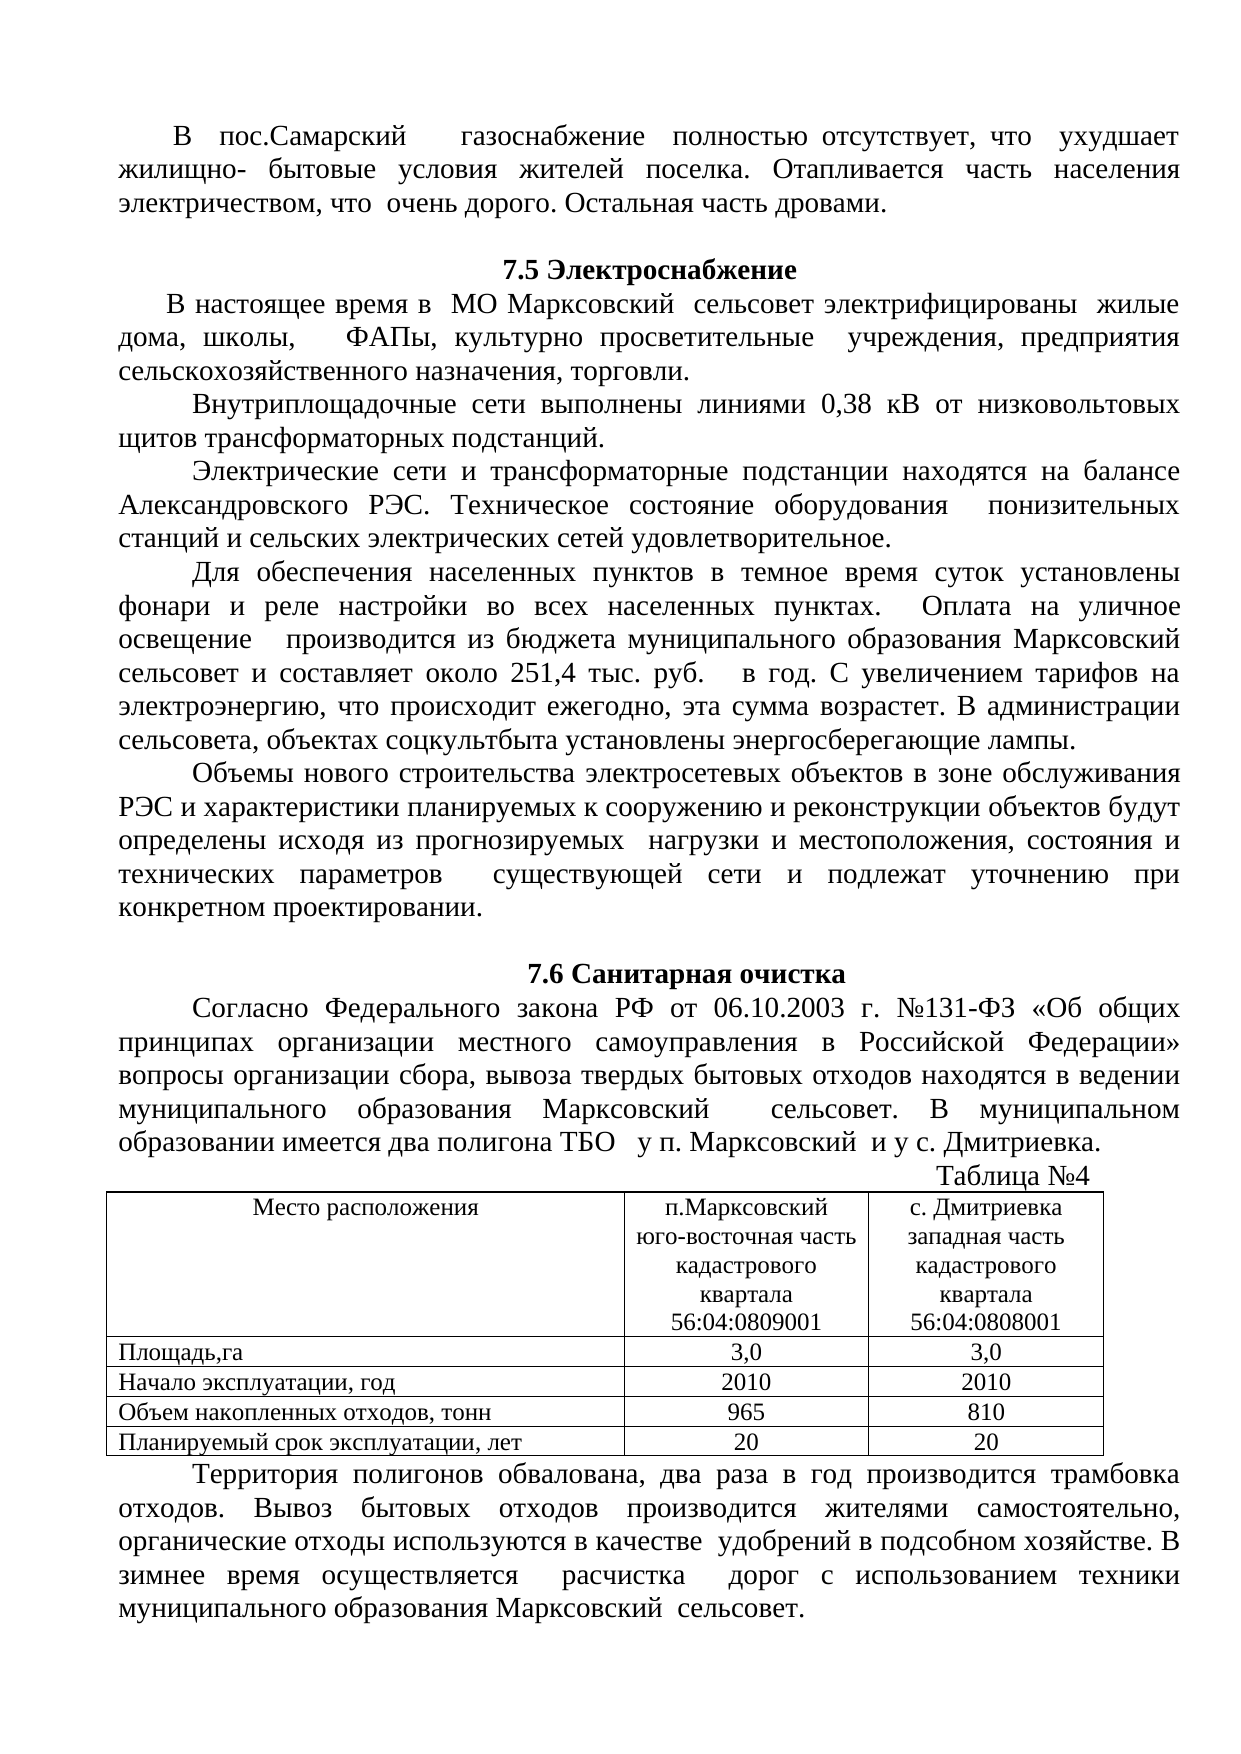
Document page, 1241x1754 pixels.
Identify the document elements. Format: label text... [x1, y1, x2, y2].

text 7.6 Санитарная очистка [118, 957, 1181, 990]
table_cell 3,0 [869, 1337, 1103, 1366]
text Объемы нового строительства электросетевых объектов в зоне обслуживания РЭС и характеристики планируемых к сооружению и реконструкции объектов будут определены исходя из прогнозируемых нагрузки и местоположения, состояния и технических параметров существующей сети и подлежат уточнению при конкретном проектировании. [118, 755, 1181, 923]
text В настоящее время в МО Марксовский сельсовет электрифицированы жилые дома, школы, ФАПы, культурно просветительные учреждения, предприятия сельскохозяйственного назначения, торговли. [118, 286, 1181, 386]
table_header с. Дмитриевка западная часть кадастрового квартала 56:04:0808001 [869, 1193, 1103, 1336]
text Для обеспечения населенных пунктов в темное время суток установлены фонари и реле настройки во всех населенных пунктах. Оплата на уличное освещение производится из бюджета муниципального образования Марксовский сельсовет и составляет около 251,4 тыс. руб. в год. С увеличением тарифов на электроэнергию, что происходит ежегодно, эта сумма возрастет. В администрации сельсовета, объектах соцкультбыта установлены энергосберегающие лампы. [118, 554, 1181, 755]
table_cell Объем накопленных отходов, тонн [107, 1397, 624, 1426]
table_cell 20 [625, 1427, 868, 1455]
table_header Место расположения [107, 1193, 624, 1336]
table_cell 3,0 [625, 1337, 868, 1366]
table_cell 2010 [869, 1367, 1103, 1396]
text Внутриплощадочные сети выполнены линиями 0,38 кВ от низковольтовых щитов трансформаторных подстанций. [118, 386, 1181, 453]
table_cell Площадь,га [107, 1337, 624, 1366]
table_cell 20 [869, 1427, 1103, 1455]
text Таблица №4 [118, 1158, 1181, 1191]
text 7.5 Электроснабжение [118, 252, 1181, 286]
table_cell 2010 [625, 1367, 868, 1396]
table_cell Начало эксплуатации, год [107, 1367, 624, 1396]
text Электрические сети и трансформаторные подстанции находятся на балансе Александровского РЭС. Техническое состояние оборудования понизительных станций и сельских электрических сетей удовлетворительное. [118, 453, 1181, 554]
text Согласно Федерального закона РФ от 06.10.2003 г. №131-ФЗ «Об общих принципах организации местного самоуправления в Российской Федерации» вопросы организации сбора, вывоза твердых бытовых отходов находятся в ведении муниципального образования Марксовский сельсовет. В муниципальном образовании имеется два полигона ТБО у п. Марксовский и у с. Дмитриевка. [118, 990, 1181, 1158]
text В пос.Самарский газоснабжение полностью отсутствует, что ухудшает жилищно- бытовые условия жителей поселка. Отапливается часть населения электричеством, что очень дорого. Остальная часть дровами. [118, 118, 1181, 219]
text Территория полигонов обвалована, два раза в год производится трамбовка отходов. Вывоз бытовых отходов производится жителями самостоятельно, органические отходы используются в качестве удобрений в подсобном хозяйстве. В зимнее время осуществляется расчистка дорог с использованием техники муниципального образования Марксовский сельсовет. [118, 1456, 1181, 1624]
table_cell 965 [625, 1397, 868, 1426]
table_header п.Марксовский юго-восточная часть кадастрового квартала 56:04:0809001 [625, 1193, 868, 1336]
table_cell Планируемый срок эксплуатации, лет [107, 1427, 624, 1455]
table_cell 810 [869, 1397, 1103, 1426]
